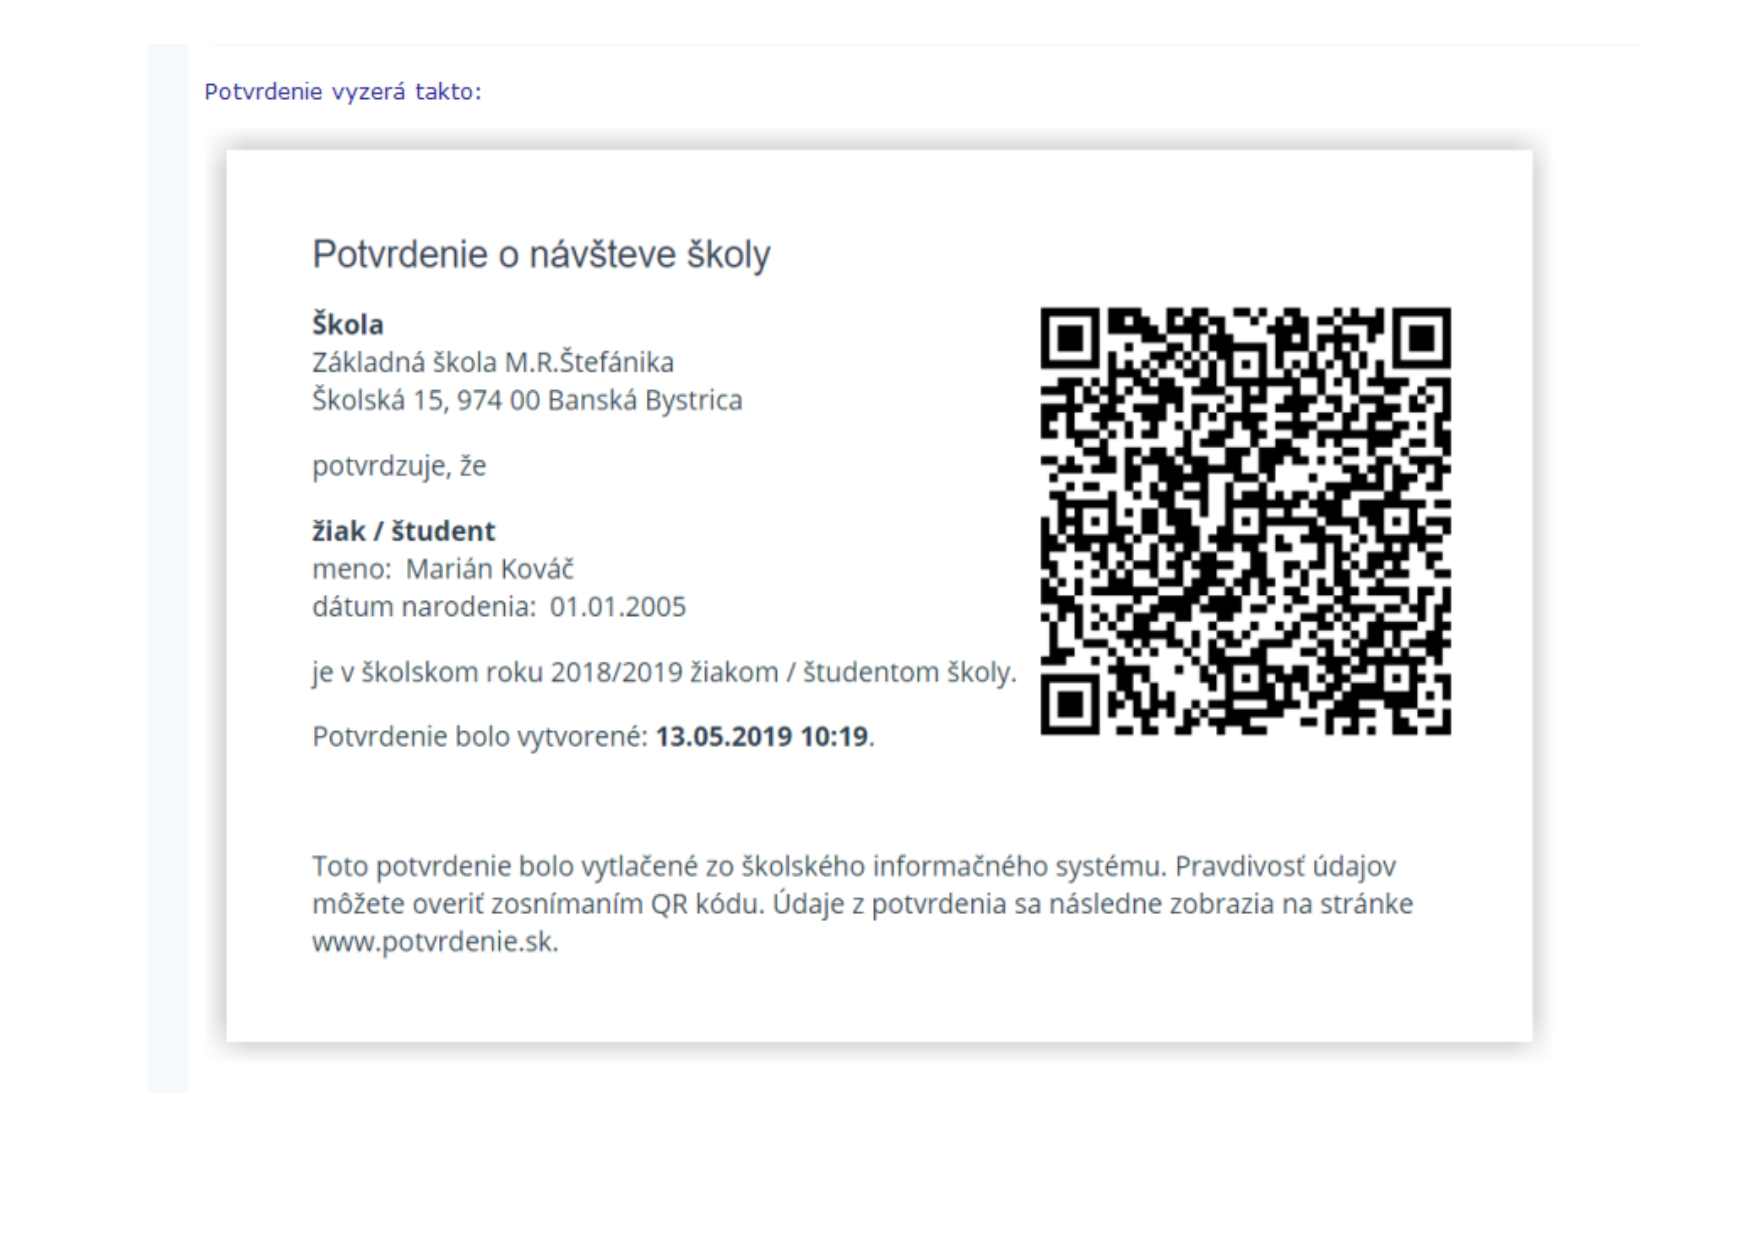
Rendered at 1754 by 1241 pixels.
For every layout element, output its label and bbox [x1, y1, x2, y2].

picture [147, 44, 1641, 1093]
